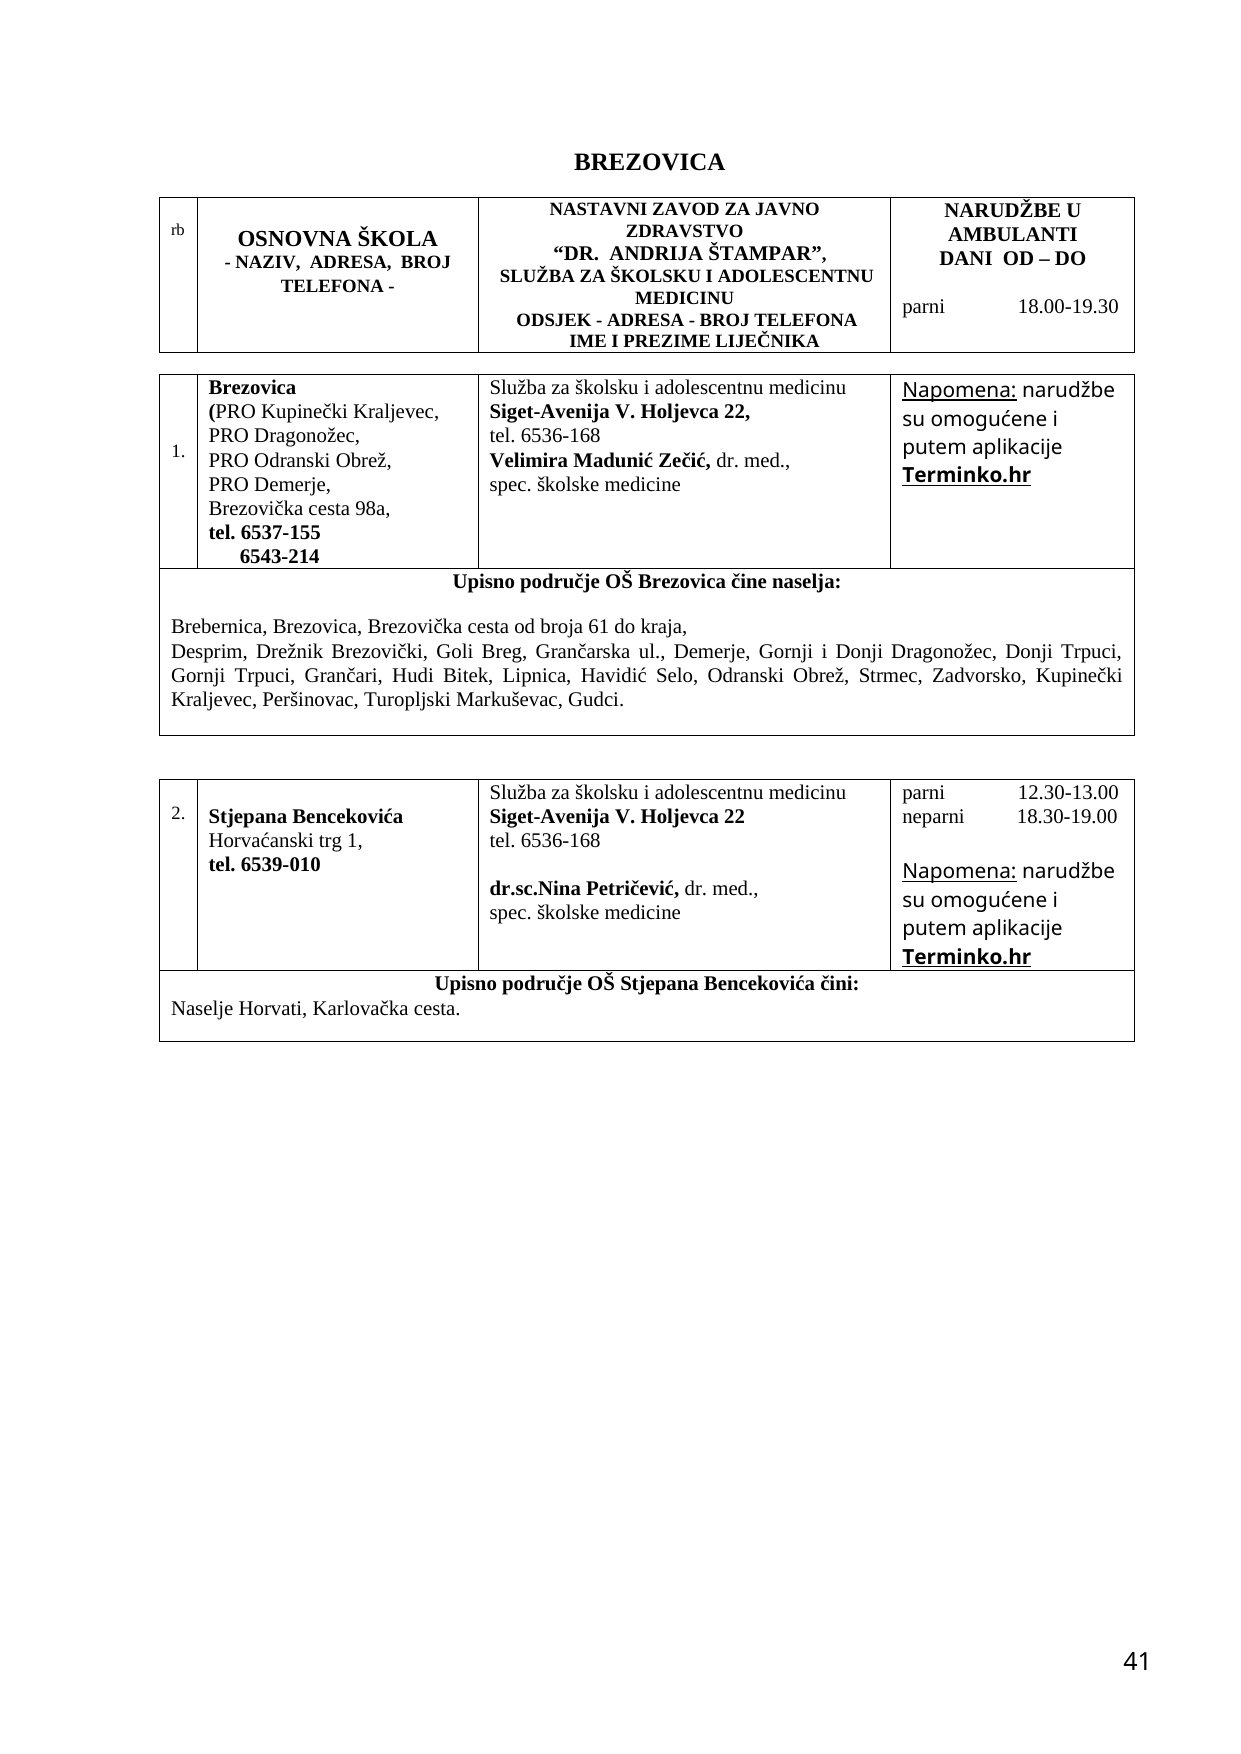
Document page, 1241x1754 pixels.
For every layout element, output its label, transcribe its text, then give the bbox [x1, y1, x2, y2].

table_header Služba za školsku i adolescentnu medicinu Siget-Avenija V. Holjevca 22 tel. 6536-168 dr.sc.Nina Petričević, dr. med., spec. školske medicine [479, 780, 890, 970]
table_header NASTAVNI ZAVOD ZA JAVNO ZDRAVSTVO “DR. ANDRIJA ŠTAMPAR”, SLUŽBA ZA ŠKOLSKU I ADOLESCENTNU MEDICINU ODSJEK - ADRESA - BROJ TELEFONA IME I PREZIME LIJEČNIKA [479, 198, 890, 352]
table_cell Upisno područje OŠ Brezovica čine naselja: Brebernica, Brezovica, Brezovička cesta od broja 61 do kraja, Desprim, Drežnik Brezovički, Goli Breg, Grančarska ul., Demerje, Gornji i Donji Dragonožec, Donji Trpuci, Gornji Trpuci, Grančari, Hudi Bitek, Lipnica, Havidić Selo, Odranski Obrež, Strmec, Zadvorsko, Kupinečki Kraljevec, Peršinovac, Turopljski Markuševac, Gudci. [160, 569, 1134, 735]
table_header 2. [160, 780, 197, 970]
table_header OSNOVNA ŠKOLA - NAZIV, ADRESA, BROJ TELEFONA - [198, 198, 478, 352]
text BREZOVICA [148, 147, 1152, 176]
table_header rb [160, 198, 197, 352]
table_header Stjepana Bencekovića Horvaćanski trg 1, tel. 6539-010 [198, 780, 478, 970]
table_header Napomena: narudžbe su omogućene i putem aplikacije Terminko.hr [891, 375, 1134, 568]
table_header NARUDŽBE U AMBULANTI DANI OD – DO parni 18.00-19.30 [891, 198, 1134, 352]
table_header parni 12.30-13.00 neparni 18.30-19.00 Napomena: narudžbe su omogućene i putem aplikacije Terminko.hr [891, 780, 1134, 970]
table_cell Upisno područje OŠ Stjepana Bencekovića čini: Naselje Horvati, Karlovačka cesta. [160, 971, 1134, 1041]
table_header 1. [160, 375, 197, 568]
table_header Služba za školsku i adolescentnu medicinu Siget-Avenija V. Holjevca 22, tel. 6536-168 , dr. med., spec. školske medicine [479, 375, 890, 568]
table_header Brezovica (PRO Kupinečki Kraljevec, PRO Dragonožec, PRO Odranski Obrež, PRO Demerje, Brezovička cesta 98a, tel. 6537-155 6543-214 [198, 375, 478, 568]
